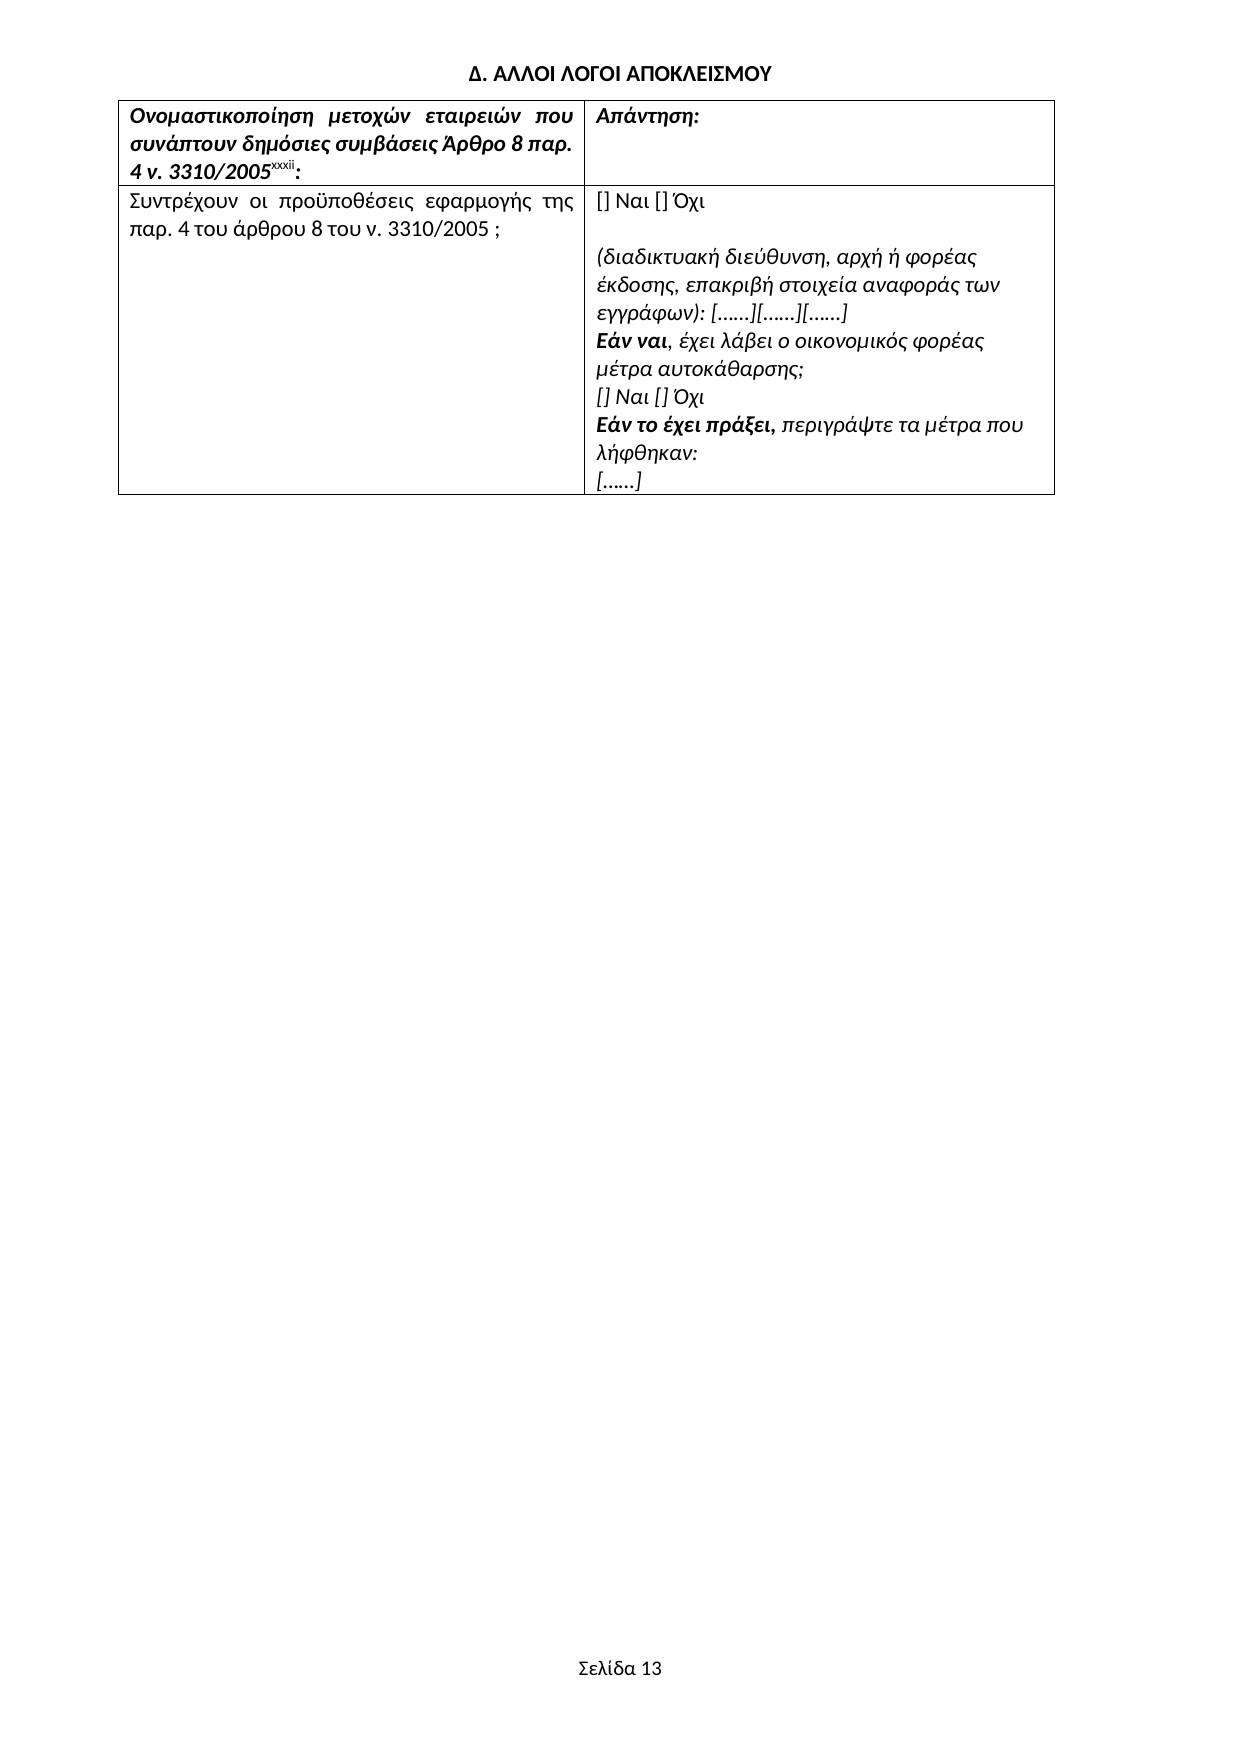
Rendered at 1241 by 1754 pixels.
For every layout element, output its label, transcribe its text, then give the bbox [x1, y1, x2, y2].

table_header Απάντηση: [585, 101, 1054, 185]
text Δ. ΑΛΛΟΙ ΛΟΓΟΙ ΑΠΟΚΛΕΙΣΜΟΥ [118, 59, 1122, 87]
table_header Ονομαστικοποίηση μετοχών εταιρειών που συνάπτουν δημόσιες συμβάσεις Άρθρο 8 παρ. 4 ν. 3310/2005: [119, 101, 584, 185]
table_cell Συντρέχουν οι προϋποθέσεις εφαρμογής της παρ. 4 του άρθρου 8 του ν. 3310/2005 ; [119, 186, 584, 494]
table_cell [] Ναι [] Όχι (διαδικτυακή διεύθυνση, αρχή ή φορέας έκδοσης, επακριβή στοιχεία αναφοράς των εγγράφων): [……][……][……] Εάν ναι, έχει λάβει ο οικονομικός φορέας μέτρα αυτοκάθαρσης; [] Ναι [] Όχι Εάν το έχει πράξει, περιγράψτε τα μέτρα που λήφθηκαν: [……] [585, 186, 1054, 494]
